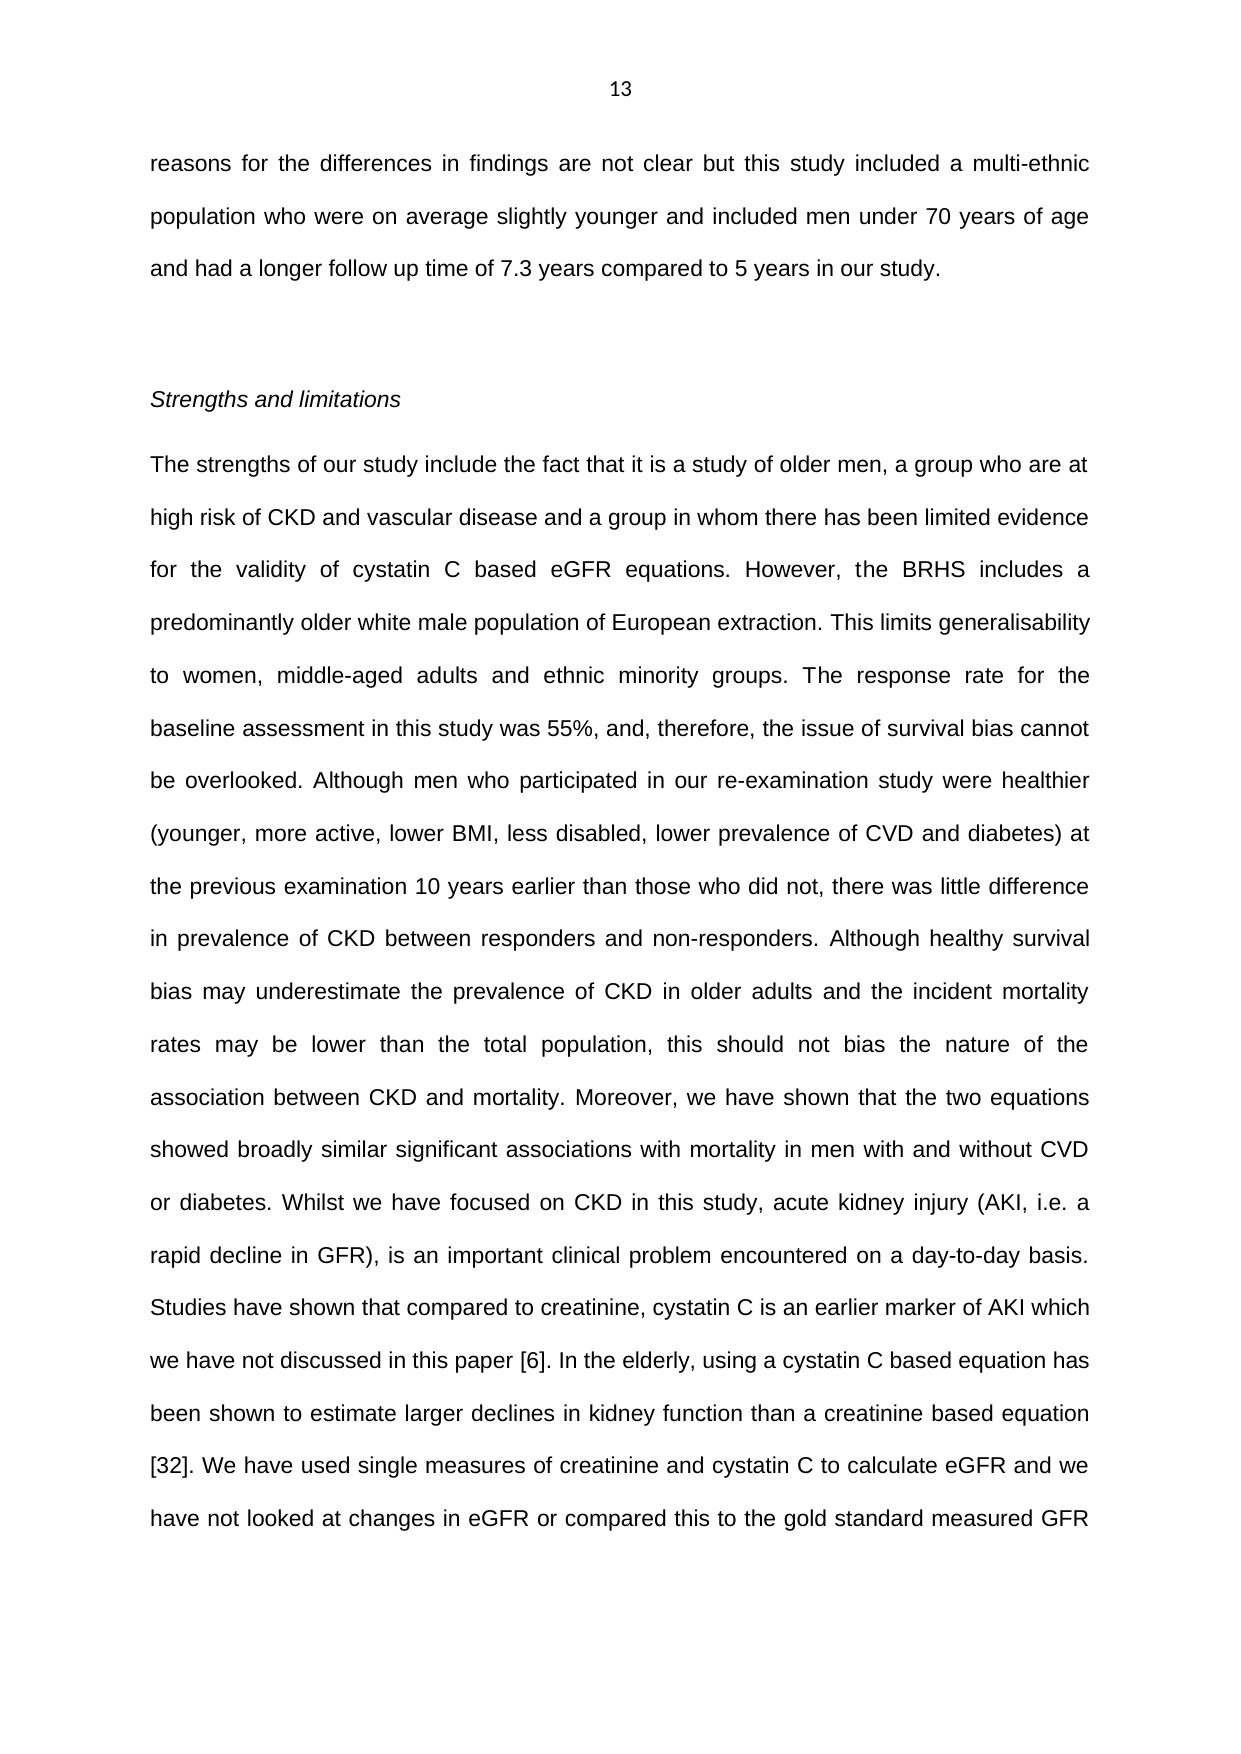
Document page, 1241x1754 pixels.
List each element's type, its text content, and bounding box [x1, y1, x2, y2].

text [150, 150, 1090, 282]
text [150, 451, 1090, 1532]
subtitle Strengths and limitations [150, 386, 1090, 412]
